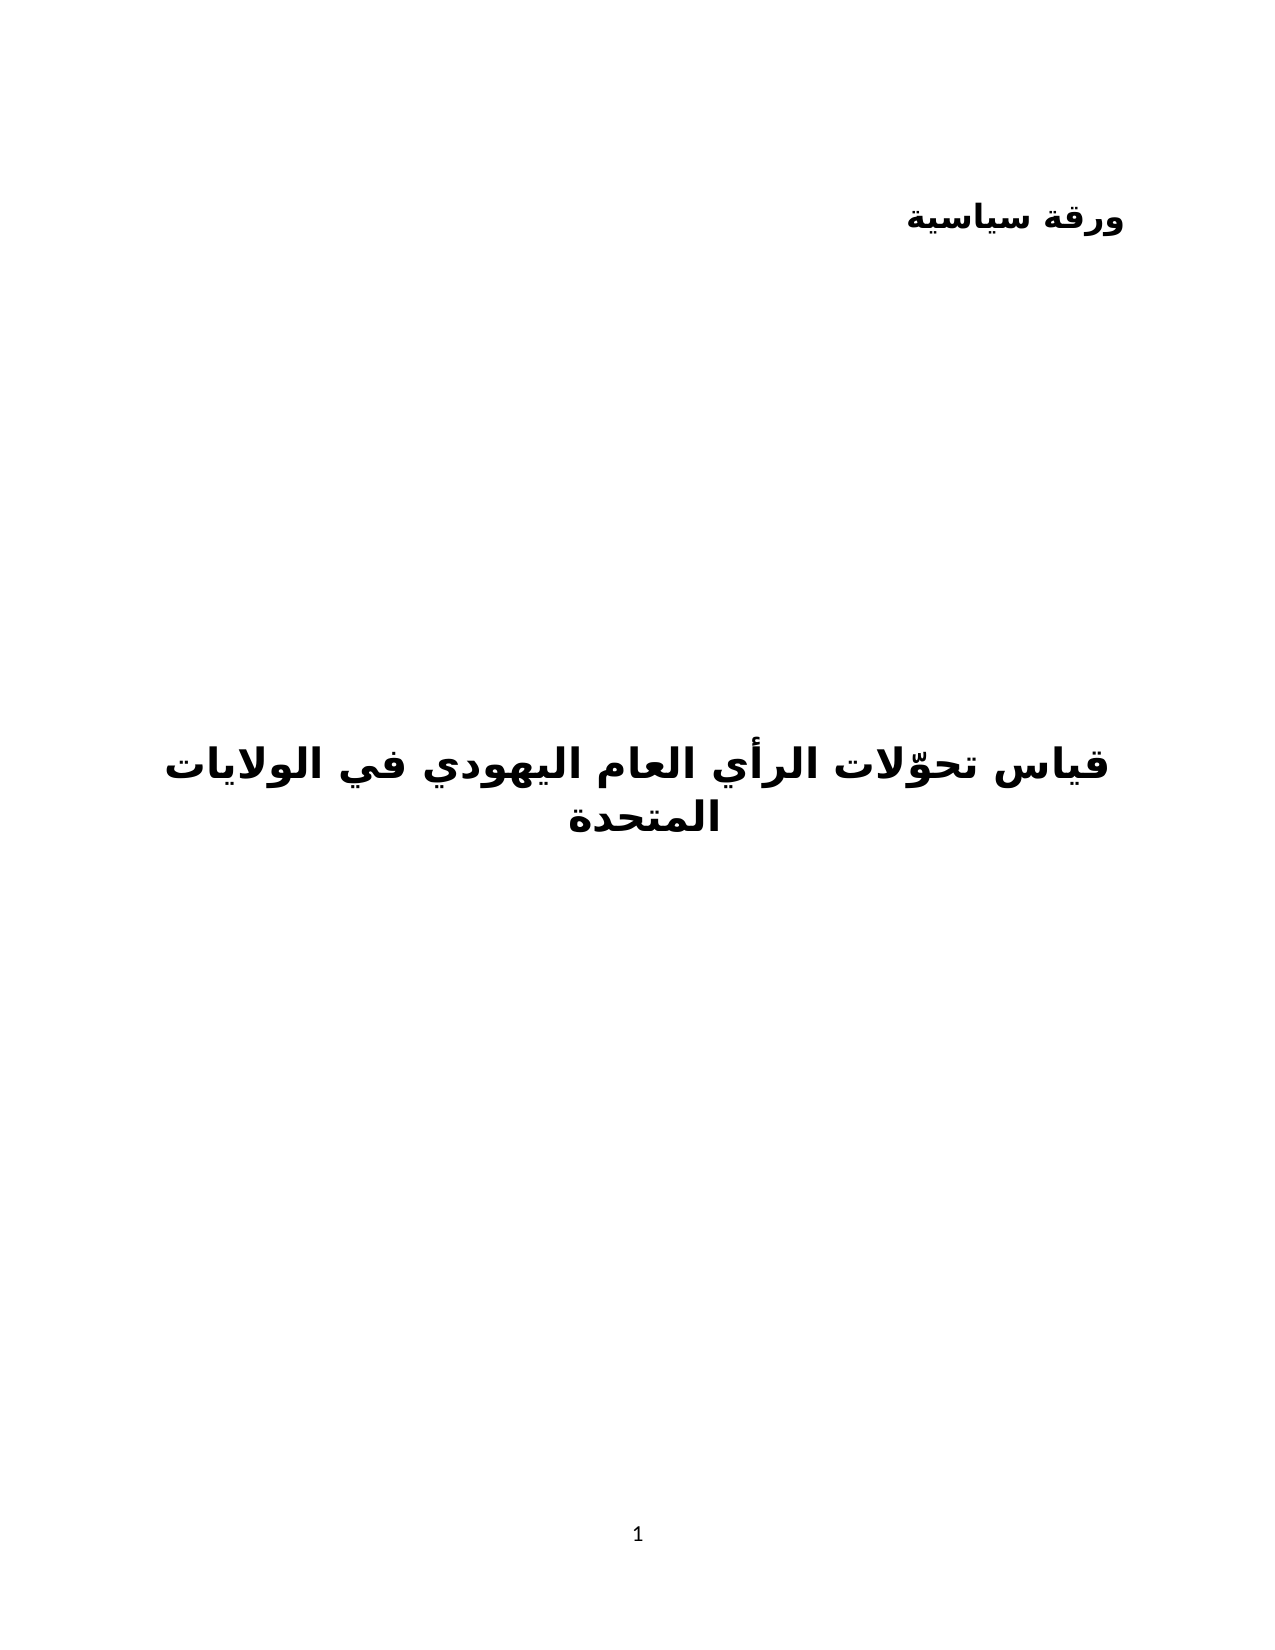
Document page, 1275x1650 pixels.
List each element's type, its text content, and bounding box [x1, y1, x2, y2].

text قياس تحوّلات الرأي العام اليهودي في الولايات المتحدة [150, 740, 1125, 841]
text ورقة سياسية [150, 198, 1125, 237]
